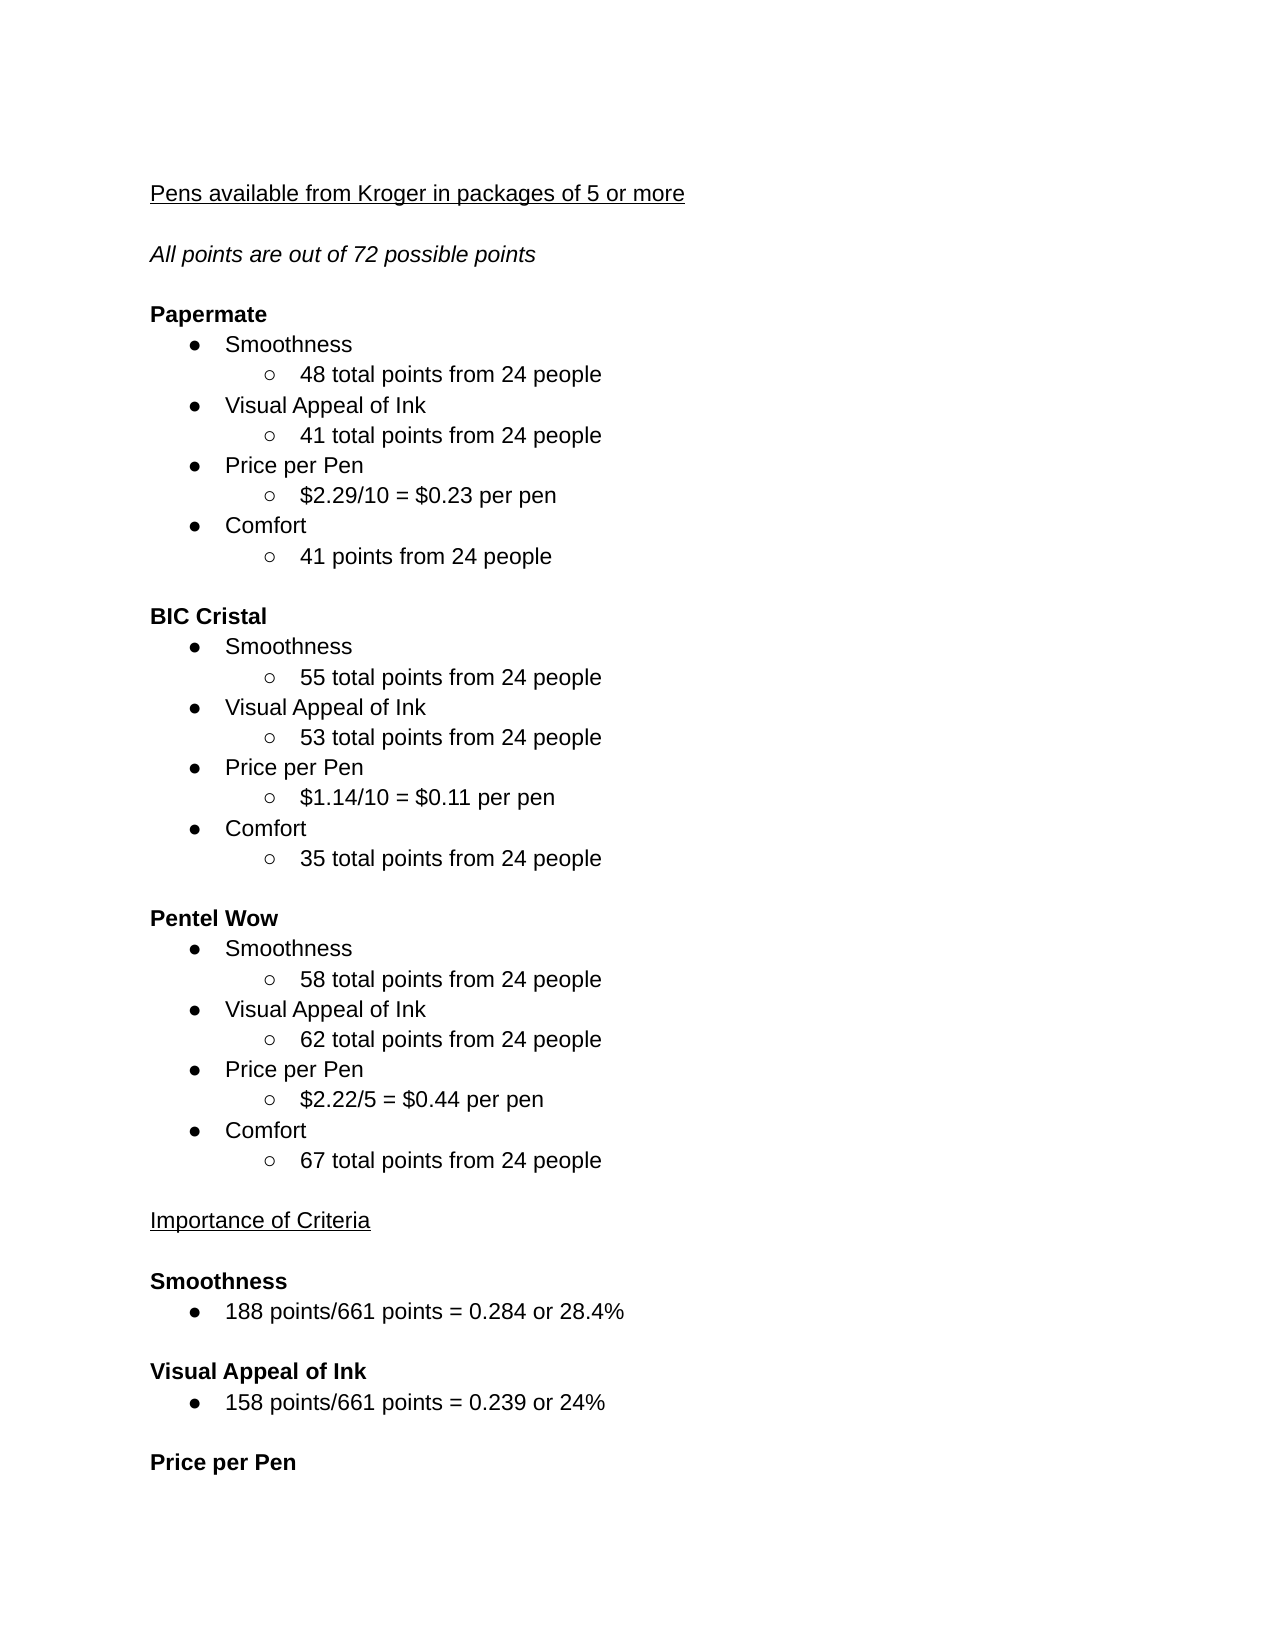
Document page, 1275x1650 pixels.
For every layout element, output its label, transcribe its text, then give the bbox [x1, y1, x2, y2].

list Comfort [188, 1117, 1125, 1143]
list Visual Appeal of Ink [188, 694, 1125, 720]
text Importance of Criteria [150, 1207, 1125, 1234]
list 58 total points from 24 people [263, 966, 1125, 992]
list 53 total points from 24 people [263, 724, 1125, 750]
list 188 points/661 points = 0.284 or 28.4% [188, 1298, 1125, 1324]
list Comfort [188, 814, 1125, 841]
list Visual Appeal of Ink [188, 996, 1125, 1022]
list Price per Pen [188, 754, 1125, 781]
text All points are out of 72 possible points [150, 241, 1125, 267]
list 62 total points from 24 people [263, 1026, 1125, 1052]
list 67 total points from 24 people [263, 1147, 1125, 1173]
text Visual Appeal of Ink [150, 1358, 1125, 1385]
text BIC Cristal [150, 603, 1125, 629]
text Price per Pen [150, 1449, 1125, 1475]
text Pentel Wow [150, 905, 1125, 932]
list 41 points from 24 people [263, 543, 1125, 569]
list Visual Appeal of Ink [188, 392, 1125, 418]
text Pens available from Kroger in packages of 5 or more [150, 180, 1125, 207]
list Smoothness [188, 935, 1125, 962]
list 41 total points from 24 people [263, 422, 1125, 448]
list 48 total points from 24 people [263, 361, 1125, 388]
list 158 points/661 points = 0.239 or 24% [188, 1388, 1125, 1415]
list Smoothness [188, 331, 1125, 358]
text Papermate [150, 301, 1125, 327]
list $1.14/10 = $0.11 per pen [263, 784, 1125, 811]
list 55 total points from 24 people [263, 663, 1125, 690]
list Smoothness [188, 633, 1125, 660]
list $2.22/5 = $0.44 per pen [263, 1086, 1125, 1113]
list $2.29/10 = $0.23 per pen [263, 482, 1125, 509]
list Price per Pen [188, 452, 1125, 478]
list Price per Pen [188, 1056, 1125, 1083]
text Smoothness [150, 1268, 1125, 1294]
list 35 total points from 24 people [263, 845, 1125, 871]
list Comfort [188, 512, 1125, 539]
